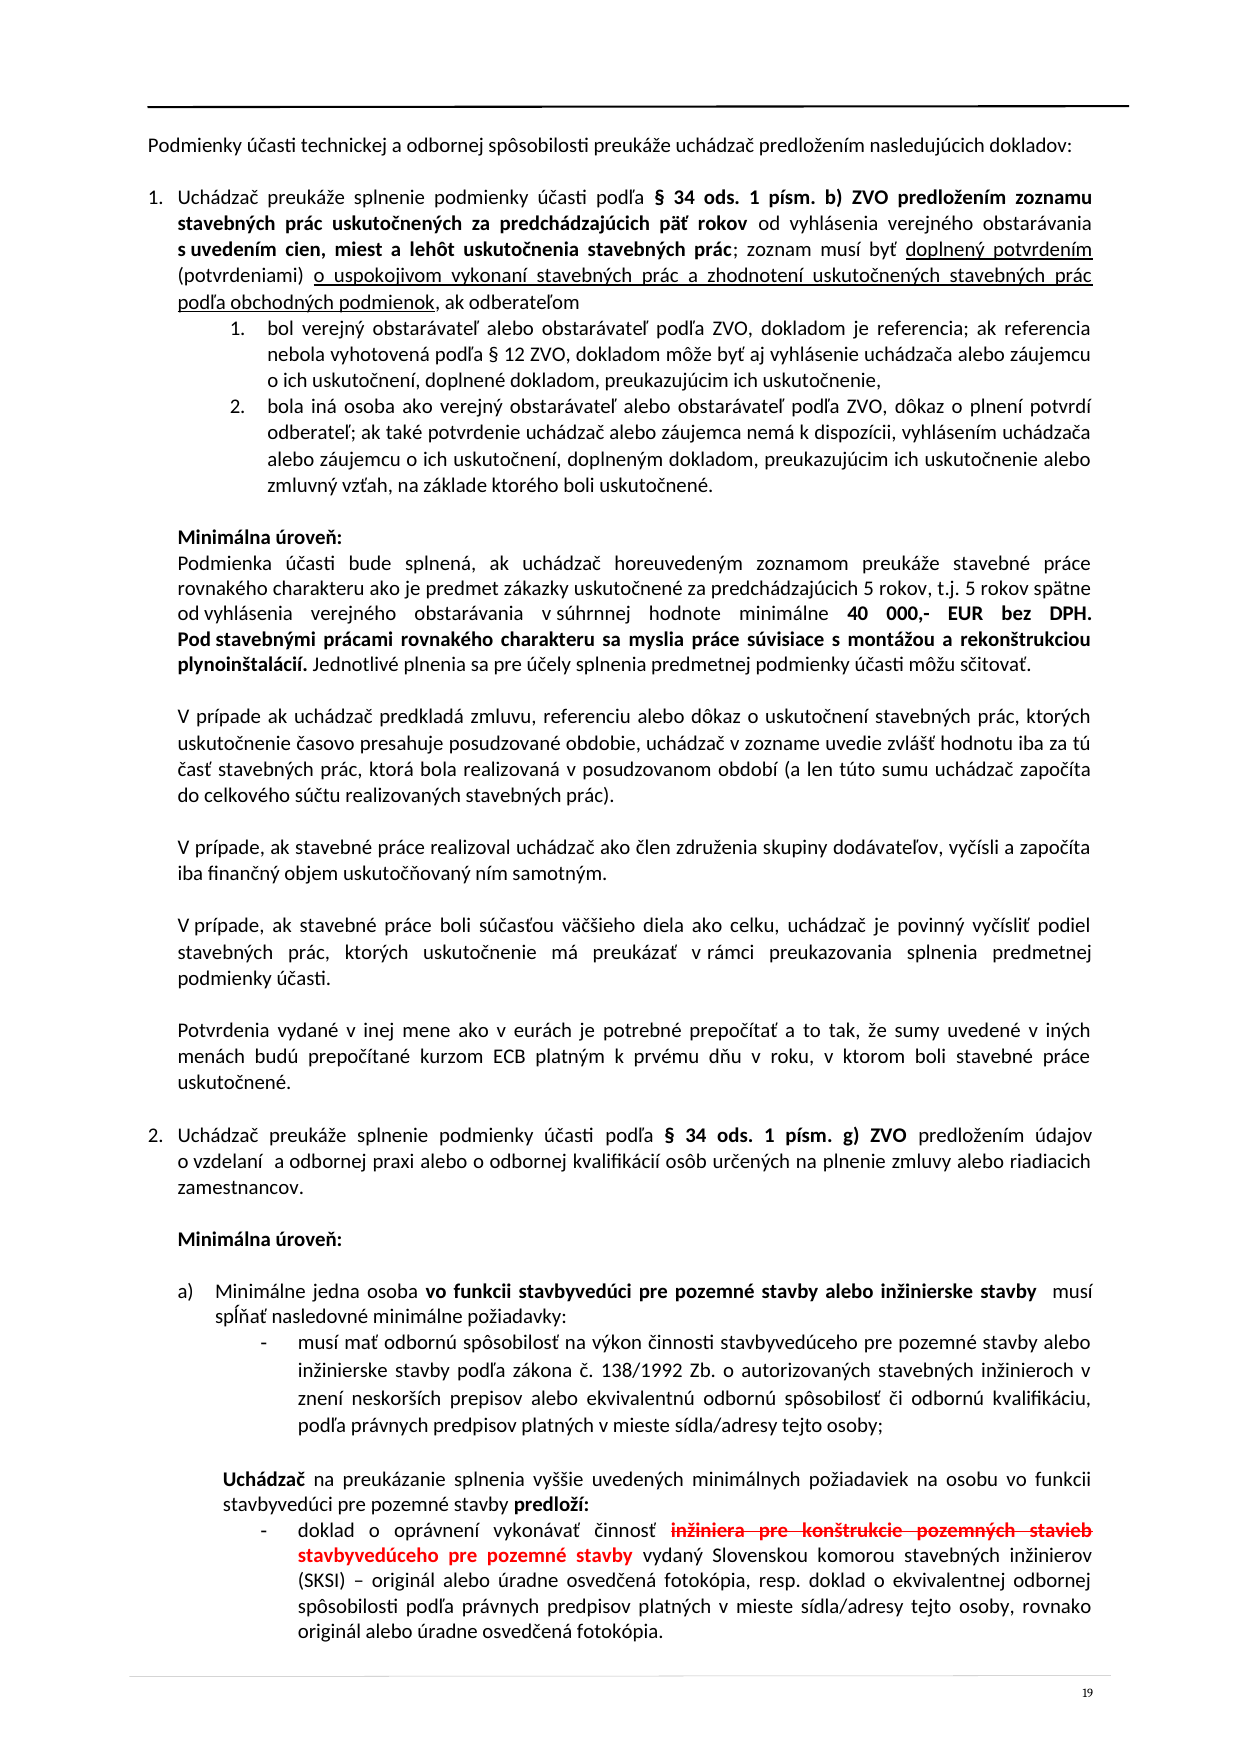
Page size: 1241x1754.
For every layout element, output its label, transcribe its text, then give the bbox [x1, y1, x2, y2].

list Minimálne jedna osoba vo funkcii stavbyvedúci pre pozemné stavby alebo inžinierske stavby musí spĺňať nasledovné minimálne požiadavky: [177, 1278, 1092, 1329]
list Uchádzač na preukázanie splnenia vyššie uvedených minimálnych požiadaviek na osobu vo funkcii stavbyvedúci pre pozemné stavby predloží: [223, 1466, 1092, 1517]
text V prípade, ak stavebné práce boli súčasťou väčšieho diela ako celku, uchádzač je povinný vyčísliť podiel stavebných prác, ktorých uskutočnenie má preukázať v rámci preukazovania splnenia predmetnej podmienky účasti. [177, 912, 1092, 991]
text V prípade, ak stavebné práce realizoval uchádzač ako člen združenia skupiny dodávateľov, vyčísli a započíta iba finančný objem uskutočňovaný ním samotným. [177, 834, 1092, 886]
text Minimálna úroveň: [177, 523, 1092, 550]
text Podmienky účasti technickej a odbornej spôsobilosti preukáže uchádzač predložením nasledujúcich dokladov: [148, 131, 1092, 157]
text V prípade ak uchádzač predkladá zmluvu, referenciu alebo dôkaz o uskutočnení stavebných prác, ktorých uskutočnenie časovo presahuje posudzované obdobie, uchádzač v zozname uvedie zvlášť hodnotu iba za tú časť stavebných prác, ktorá bola realizovaná v posudzovanom období (a len túto sumu uchádzač započíta do celkového súčtu realizovaných stavebných prác). [177, 703, 1092, 807]
text Podmienka účasti bude splnená, ak uchádzač horeuvedeným zoznamom preukáže stavebné práce rovnakého charakteru ako je predmet zákazky uskutočnené za predchádzajúcich 5 rokov, t.j. 5 rokov spätne od vyhlásenia verejného obstarávania v súhrnnej hodnote minimálne 40 000,- EUR bez DPH. Pod stavebnými prácami rovnakého charakteru sa myslia práce súvisiace s montážou a rekonštrukciou plynoinštalácií. Jednotlivé plnenia sa pre účely splnenia predmetnej podmienky účasti môžu sčitovať. [177, 550, 1092, 677]
list Uchádzač preukáže splnenie podmienky účasti podľa § 34 ods. 1 písm. b) ZVO predložením zoznamu stavebných prác uskutočnených za predchádzajúcich päť rokov od vyhlásenia verejného obstarávania s uvedením cien, miest a lehôt uskutočnenia stavebných prác; zoznam musí byť doplnený potvrdením (potvrdeniami) o uspokojivom vykonaní stavebných prác a zhodnotení uskutočnených stavebných prác podľa obchodných podmienok, ak odberateľom [148, 184, 1092, 314]
list doklad o oprávnení vykonávať činnosť inžiniera pre konštrukcie pozemných stavieb stavbyvedúceho pre pozemné stavby vydaný Slovenskou komorou stavebných inžinierov (SKSI) – originál alebo úradne osvedčená fotokópia, resp. doklad o ekvivalentnej odbornej spôsobilosti podľa právnych predpisov platných v mieste sídla/adresy tejto osoby, rovnako originál alebo úradne osvedčená fotokópia. [260, 1517, 1092, 1644]
list musí mať odbornú spôsobilosť na výkon činnosti stavbyvedúceho pre pozemné stavby alebo inžinierske stavby podľa zákona č. 138/1992 Zb. o autorizovaných stavebných inžinieroch v znení neskorších prepisov alebo ekvivalentnú odbornú spôsobilosť či odbornú kvalifikáciu, podľa právnych predpisov platných v mieste sídla/adresy tejto osoby; [260, 1329, 1092, 1438]
list Uchádzač preukáže splnenie podmienky účasti podľa § 34 ods. 1 písm. g) ZVO predložením údajov o vzdelaní a odbornej praxi alebo o odbornej kvalifikácií osôb určených na plnenie zmluvy alebo riadiacich zamestnancov. [148, 1121, 1092, 1200]
text Minimálna úroveň: [177, 1226, 1092, 1252]
list bola iná osoba ako verejný obstarávateľ alebo obstarávateľ podľa ZVO, dôkaz o plnení potvrdí odberateľ; ak také potvrdenie uchádzač alebo záujemca nemá k dispozícii, vyhlásením uchádzača alebo záujemcu o ich uskutočnení, doplneným dokladom, preukazujúcim ich uskutočnenie alebo zmluvný vzťah, na základe ktorého boli uskutočnené. [229, 393, 1092, 497]
list bol verejný obstarávateľ alebo obstarávateľ podľa ZVO, dokladom je referencia; ak referencia nebola vyhotovená podľa § 12 ZVO, dokladom môže byť aj vyhlásenie uchádzača alebo záujemcu o ich uskutočnení, doplnené dokladom, preukazujúcim ich uskutočnenie, [229, 314, 1092, 393]
text Potvrdenia vydané v inej mene ako v eurách je potrebné prepočítať a to tak, že sumy uvedené v iných menách budú prepočítané kurzom ECB platným k prvému dňu v roku, v ktorom boli stavebné práce uskutočnené. [177, 1017, 1092, 1095]
